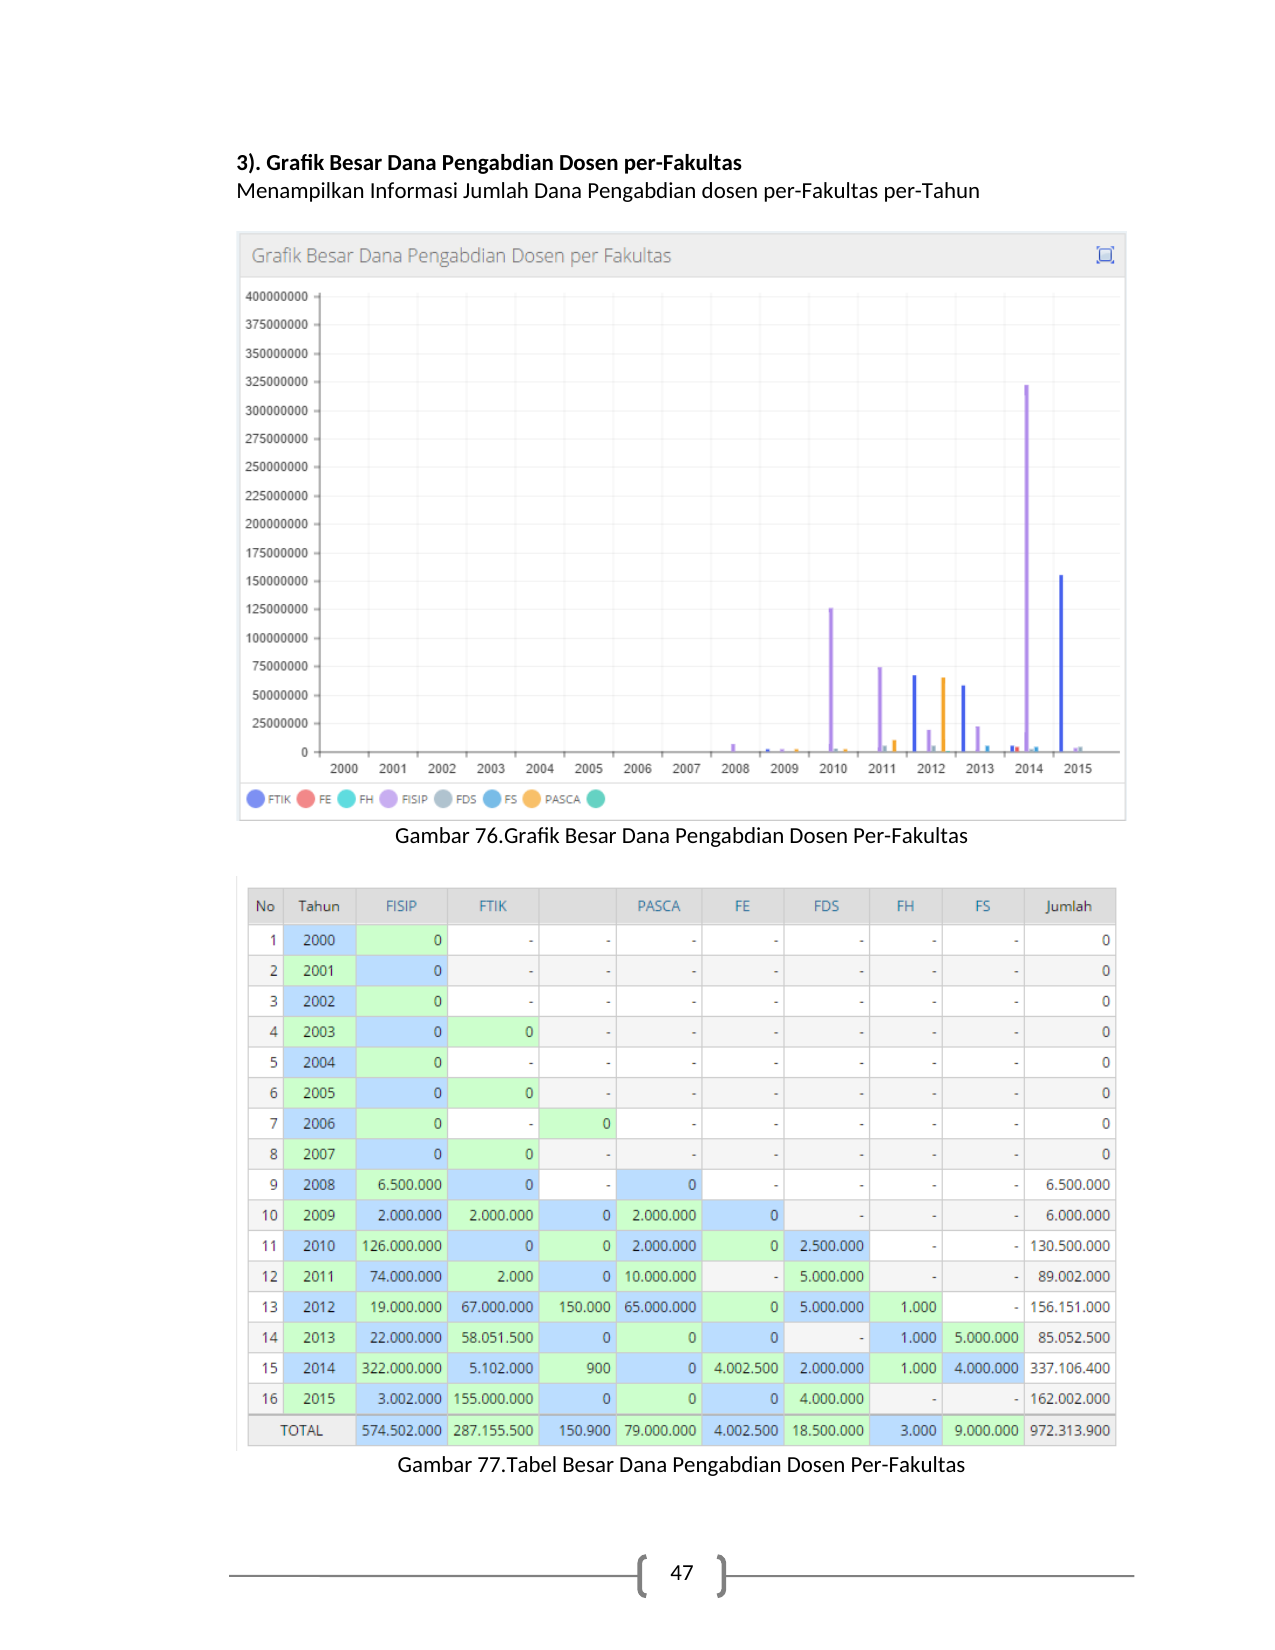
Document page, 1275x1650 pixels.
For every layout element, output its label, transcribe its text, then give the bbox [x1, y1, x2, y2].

picture [236, 231, 1127, 821]
text Gambar 77.Tabel Besar Dana Pengabdian Dosen Per-Fakultas [236, 1451, 1127, 1478]
text Menampilkan Informasi Jumlah Dana Pengabdian dosen per-Fakultas per-Tahun [236, 176, 1127, 204]
text 3). Grafik Besar Dana Pengabdian Dosen per-Fakultas [236, 148, 1127, 176]
picture [236, 876, 1127, 1451]
text Gambar 76.Grafik Besar Dana Pengabdian Dosen Per-Fakultas [236, 821, 1127, 849]
